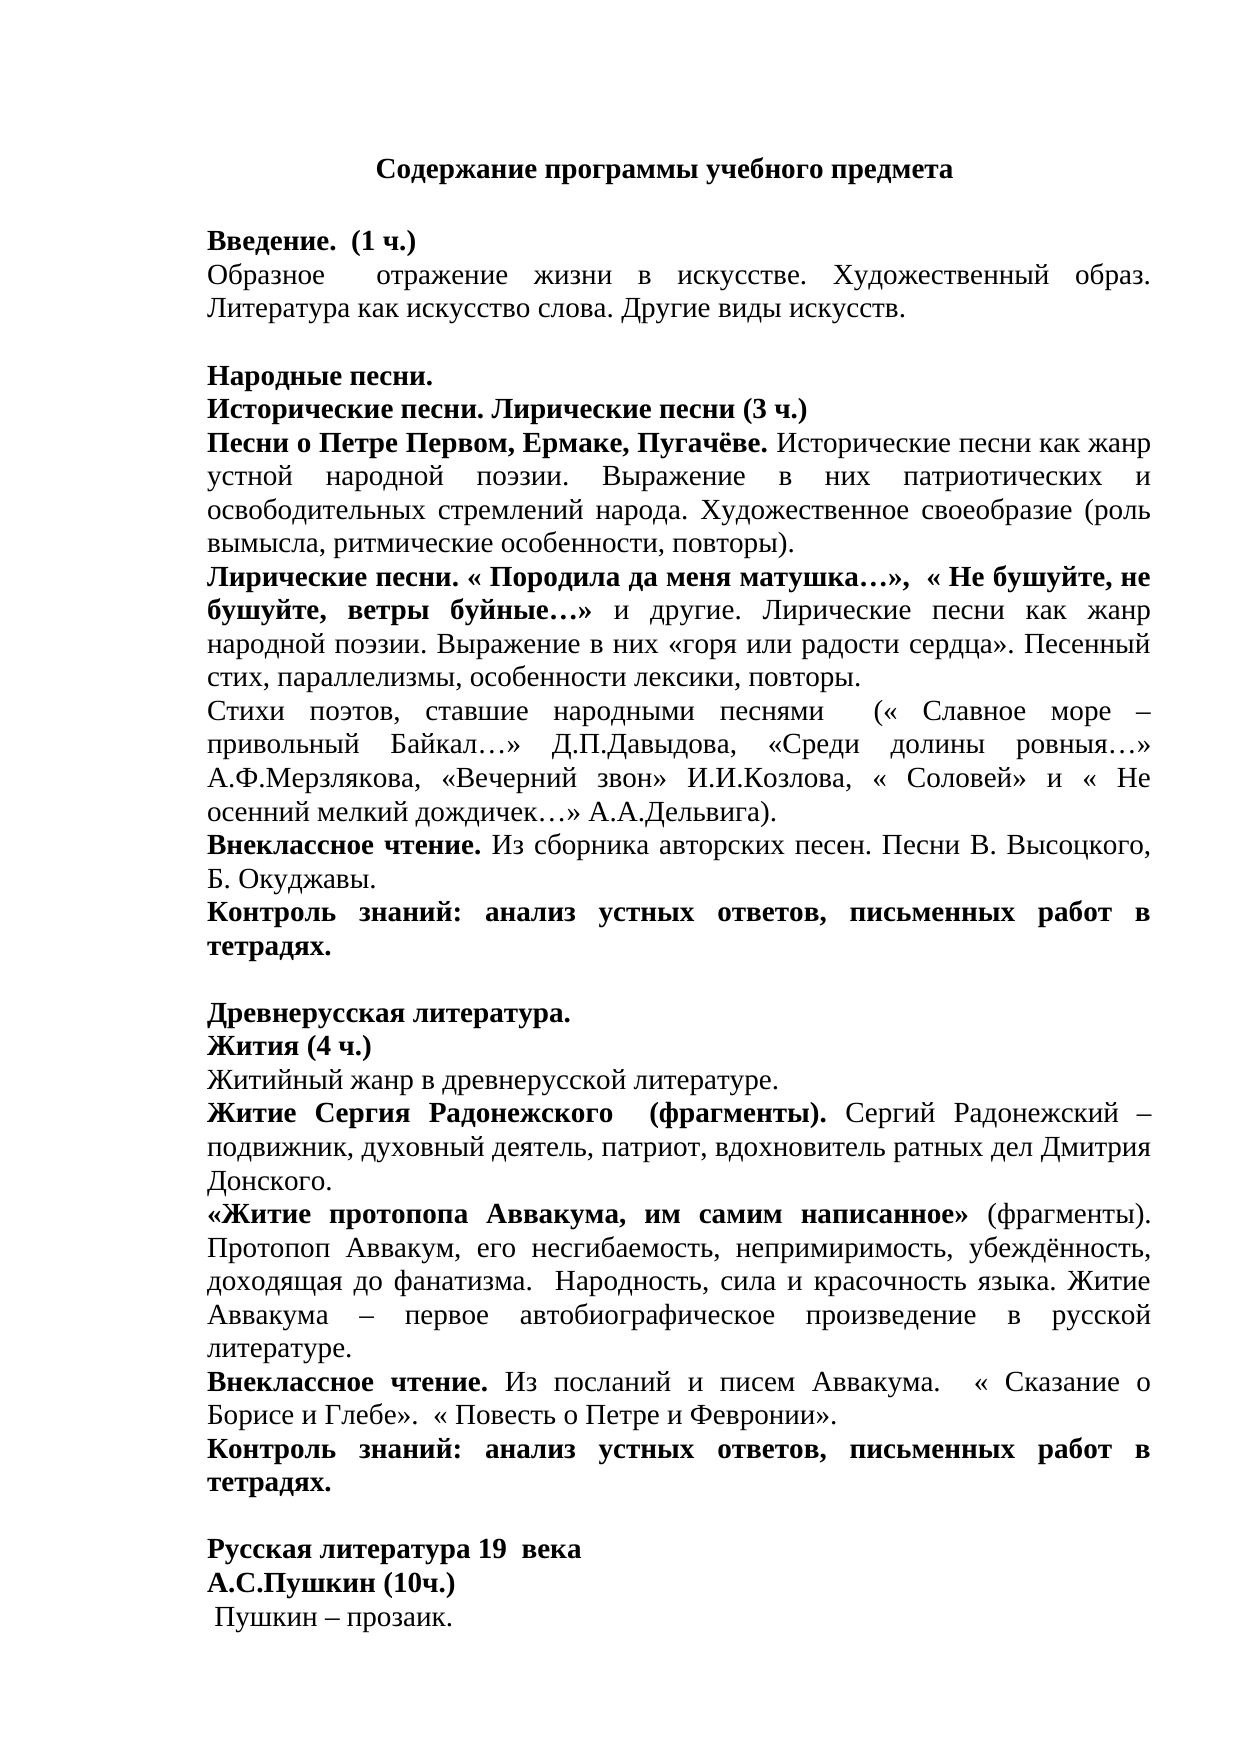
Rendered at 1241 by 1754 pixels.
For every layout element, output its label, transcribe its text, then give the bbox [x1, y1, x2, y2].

text Лирические песни. « Породила да меня матушка…», « Не бушуйте, не бушуйте, ветры буйные…» и другие. Лирические песни как жанр народной поэзии. Выражение в них «горя или радости сердца». Песенный стих, параллелизмы, особенности лексики, повторы. [207, 559, 1152, 693]
text Житие Сергия Радонежского (фрагменты). Сергий Радонежский – подвижник, духовный деятель, патриот, вдохновитель ратных дел Дмитрия Донского. [207, 1096, 1152, 1196]
text Контроль знаний: анализ устных ответов, письменных работ в тетрадях. [207, 894, 1152, 961]
text Образное отражение жизни в искусстве. Художественный образ. Литература как искусство слова. Другие виды искусств. [207, 257, 1152, 324]
text А.С.Пушкин (10ч.) [207, 1565, 1152, 1599]
text Древнерусская литература. [207, 995, 1152, 1028]
text «Житие протопопа Аввакума, им самим написанное» (фрагменты). Протопоп Аввакум, его несгибаемость, непримиримость, убеждённость, доходящая до фанатизма. Народность, сила и красочность языка. Житие Аввакума – первое автобиографическое произведение в русской литературе. [207, 1196, 1152, 1364]
text Житийный жанр в древнерусской литературе. [207, 1062, 1152, 1096]
text Жития (4 ч.) [207, 1028, 1152, 1062]
text Пушкин – прозаик. [207, 1599, 1152, 1632]
text Стихи поэтов, ставшие народными песнями (« Славное море – привольный Байкал…» Д.П.Давыдова, «Среди долины ровныя…» А.Ф.Мерзлякова, «Вечерний звон» И.И.Козлова, « Соловей» и « Не осенний мелкий дождичек…» А.А.Дельвига). [207, 693, 1152, 827]
text Русская литература 19 века [207, 1532, 1152, 1565]
text Внеклассное чтение. Из посланий и писем Аввакума. « Сказание о Борисе и Глебе». « Повесть о Петре и Февронии». [207, 1364, 1152, 1431]
text Введение. (1 ч.) [207, 223, 1152, 257]
text Песни о Петре Первом, Ермаке, Пугачёве. Исторические песни как жанр устной народной поэзии. Выражение в них патриотических и освободительных стремлений народа. Художественное своеобразие (роль вымысла, ритмические особенности, повторы). [207, 425, 1152, 559]
text Содержание программы учебного предмета [177, 152, 1152, 185]
text Внеклассное чтение. Из сборника авторских песен. Песни В. Высоцкого, Б. Окуджавы. [207, 827, 1152, 894]
text Контроль знаний: анализ устных ответов, письменных работ в тетрадях. [207, 1431, 1152, 1498]
text Народные песни. [207, 358, 1152, 391]
text Исторические песни. Лирические песни (3 ч.) [207, 391, 1152, 425]
